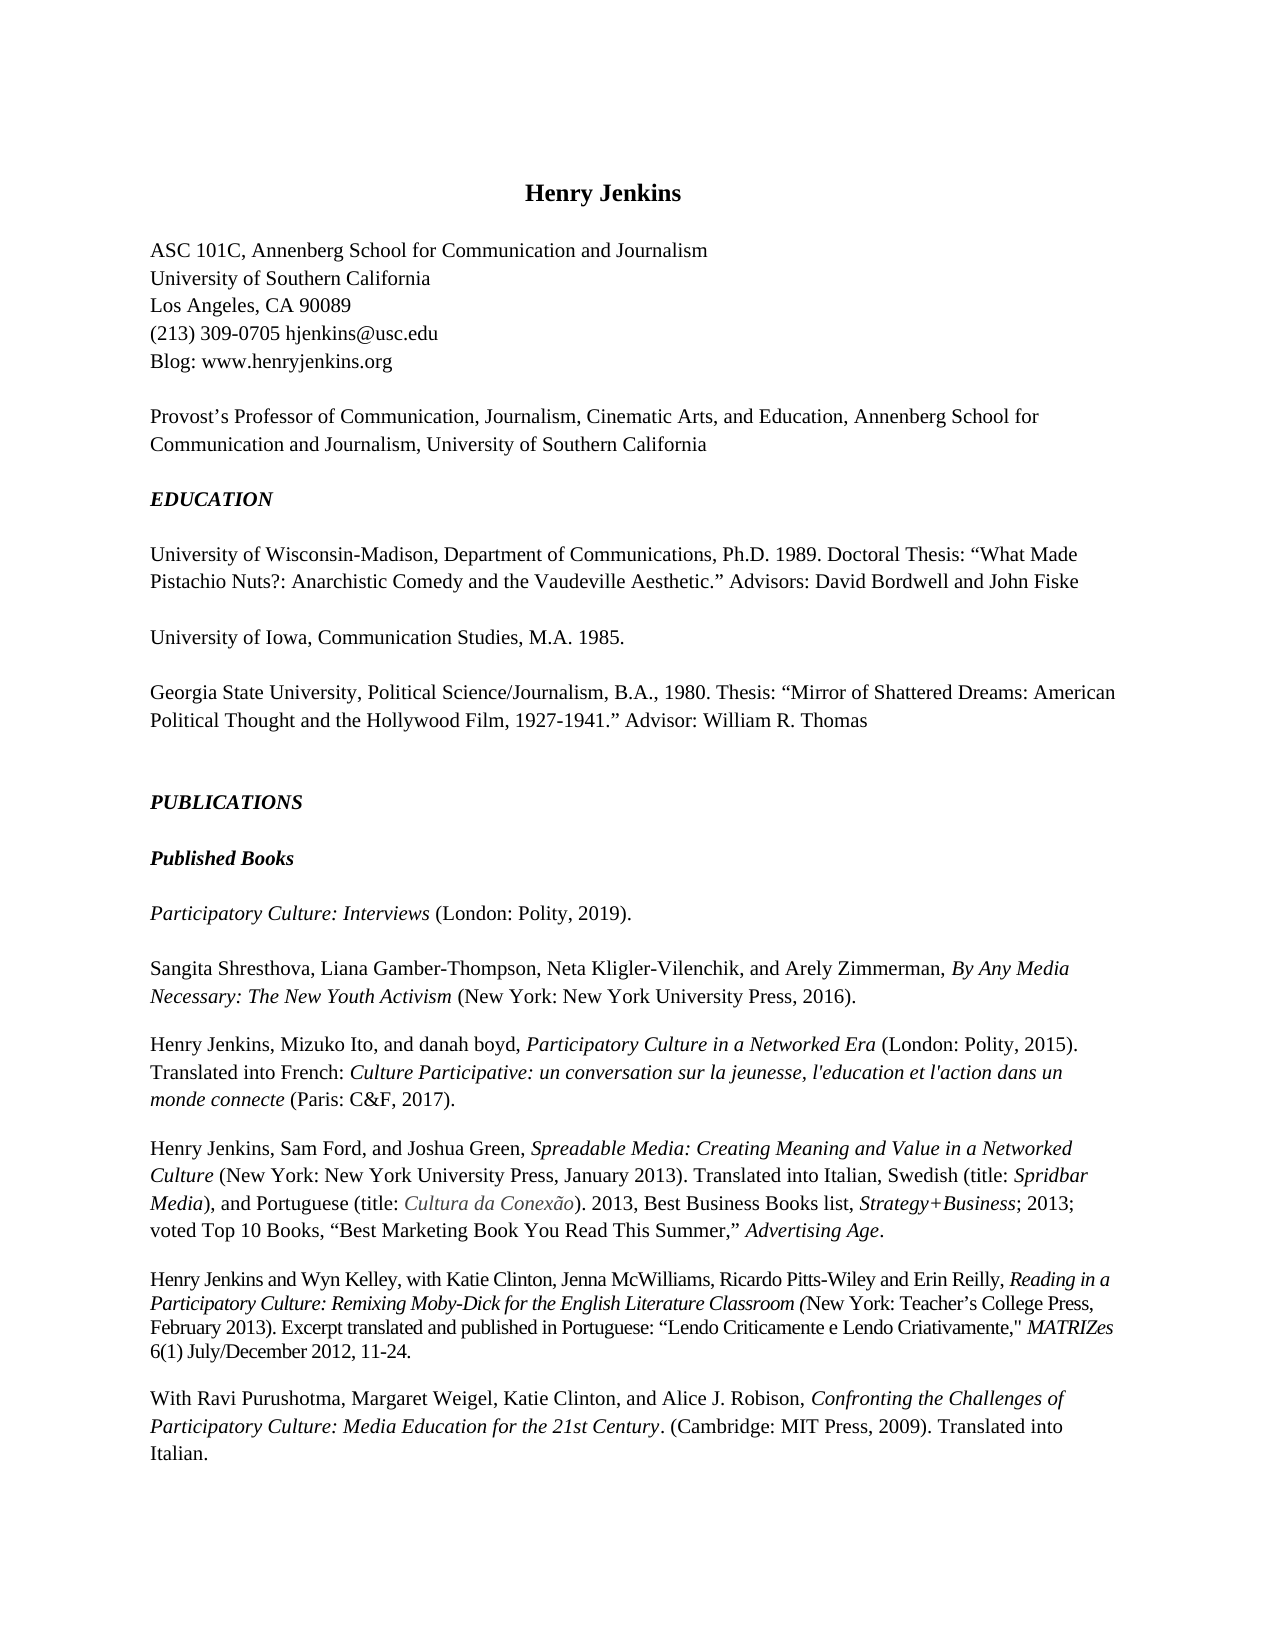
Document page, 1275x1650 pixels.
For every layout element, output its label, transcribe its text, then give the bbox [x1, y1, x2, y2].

text Henry Jenkins, Sam Ford, and Joshua Green, Spreadable Media: Creating Meaning and Value in a Networked Culture (New York: New York University Press, January 2013). Translated into Italian, Swedish (title: Spridbar Media), and Portuguese (title: Cultura da Conexão). 2013, Best Business Books list, Strategy+Business; 2013; voted Top 10 Books, “Best Marketing Book You Read This Summer,” Advertising Age. [150, 1136, 1125, 1242]
text Participatory Culture: Interviews (London: Polity, 2019). [150, 901, 1125, 925]
text Blog: www.henryjenkins.org Provost’s Professor of Communication, Journalism, Cinematic Arts, and Education, Annenberg School for Communication and Journalism, University of Southern California [150, 349, 1125, 456]
text With Ravi Purushotma, Margaret Weigel, Katie Clinton, and Alice J. Robison, Confronting the Challenges of Participatory Culture: Media Education for the 21st Century. (Cambridge: MIT Press, 2009). Translated into Italian. [150, 1386, 1125, 1465]
text ASC 101C, Annenberg School for Communication and Journalism University of Southern California Los Angeles, CA 90089 (213) 309-0705 hjenkins@usc.edu [150, 238, 1125, 345]
text EDUCATION [150, 459, 1125, 511]
text Henry Jenkins and Wyn Kelley, with Katie Clinton, Jenna McWilliams, Ricardo Pitts-Wiley and Erin Reilly, Reading in a Participatory Culture: Remixing Moby-Dick for the English Literature Classroom (New York: Teacher’s College Press, February 2013). Excerpt translated and published in Portuguese: “Lendo Criticamente e Lendo Criativamente," MATRIZes 6(1) July/December 2012, 11-24. [150, 1267, 1125, 1363]
text University of Wisconsin-Madison, Department of Communications, Ph.D. 1989. Doctoral Thesis: “What Made Pistachio Nuts?: Anarchistic Comedy and the Vaudeville Aesthetic.” Advisors: David Bordwell and John Fiske University of Iowa, Communication Studies, M.A. 1985. Georgia State University, Political Science/Journalism, B.A., 1980. Thesis: “Mirror of Shattered Dreams: American Political Thought and the Hollywood Film, 1927-1941.” Advisor: William R. Thomas PUBLICATIONS Published Books [150, 514, 1125, 869]
text Henry Jenkins [150, 178, 1125, 206]
text Henry Jenkins, Mizuko Ito, and danah boyd, Participatory Culture in a Networked Era (London: Polity, 2015). Translated into French: Culture Participative: un conversation sur la jeunesse, l'education et l'action dans un monde connecte (Paris: C&F, 2017). [150, 1032, 1125, 1111]
text Sangita Shresthova, Liana Gamber-Thompson, Neta Kligler-Vilenchik, and Arely Zimmerman, By Any Media Necessary: The New Youth Activism (New York: New York University Press, 2016). [150, 956, 1125, 1008]
